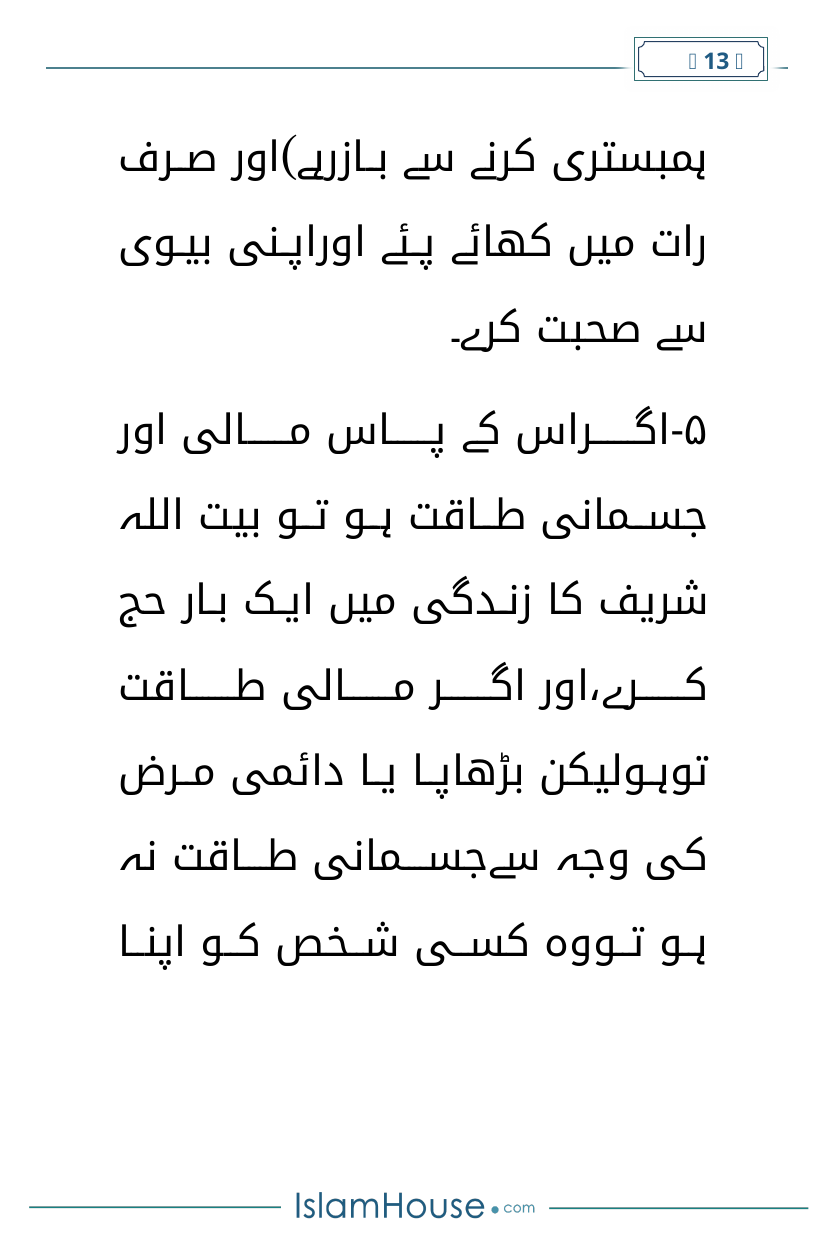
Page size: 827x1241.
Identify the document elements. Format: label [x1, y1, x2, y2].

picture [288, 1187, 809, 1225]
text [118, 118, 709, 368]
text [118, 391, 709, 982]
picture [22, 1186, 281, 1224]
